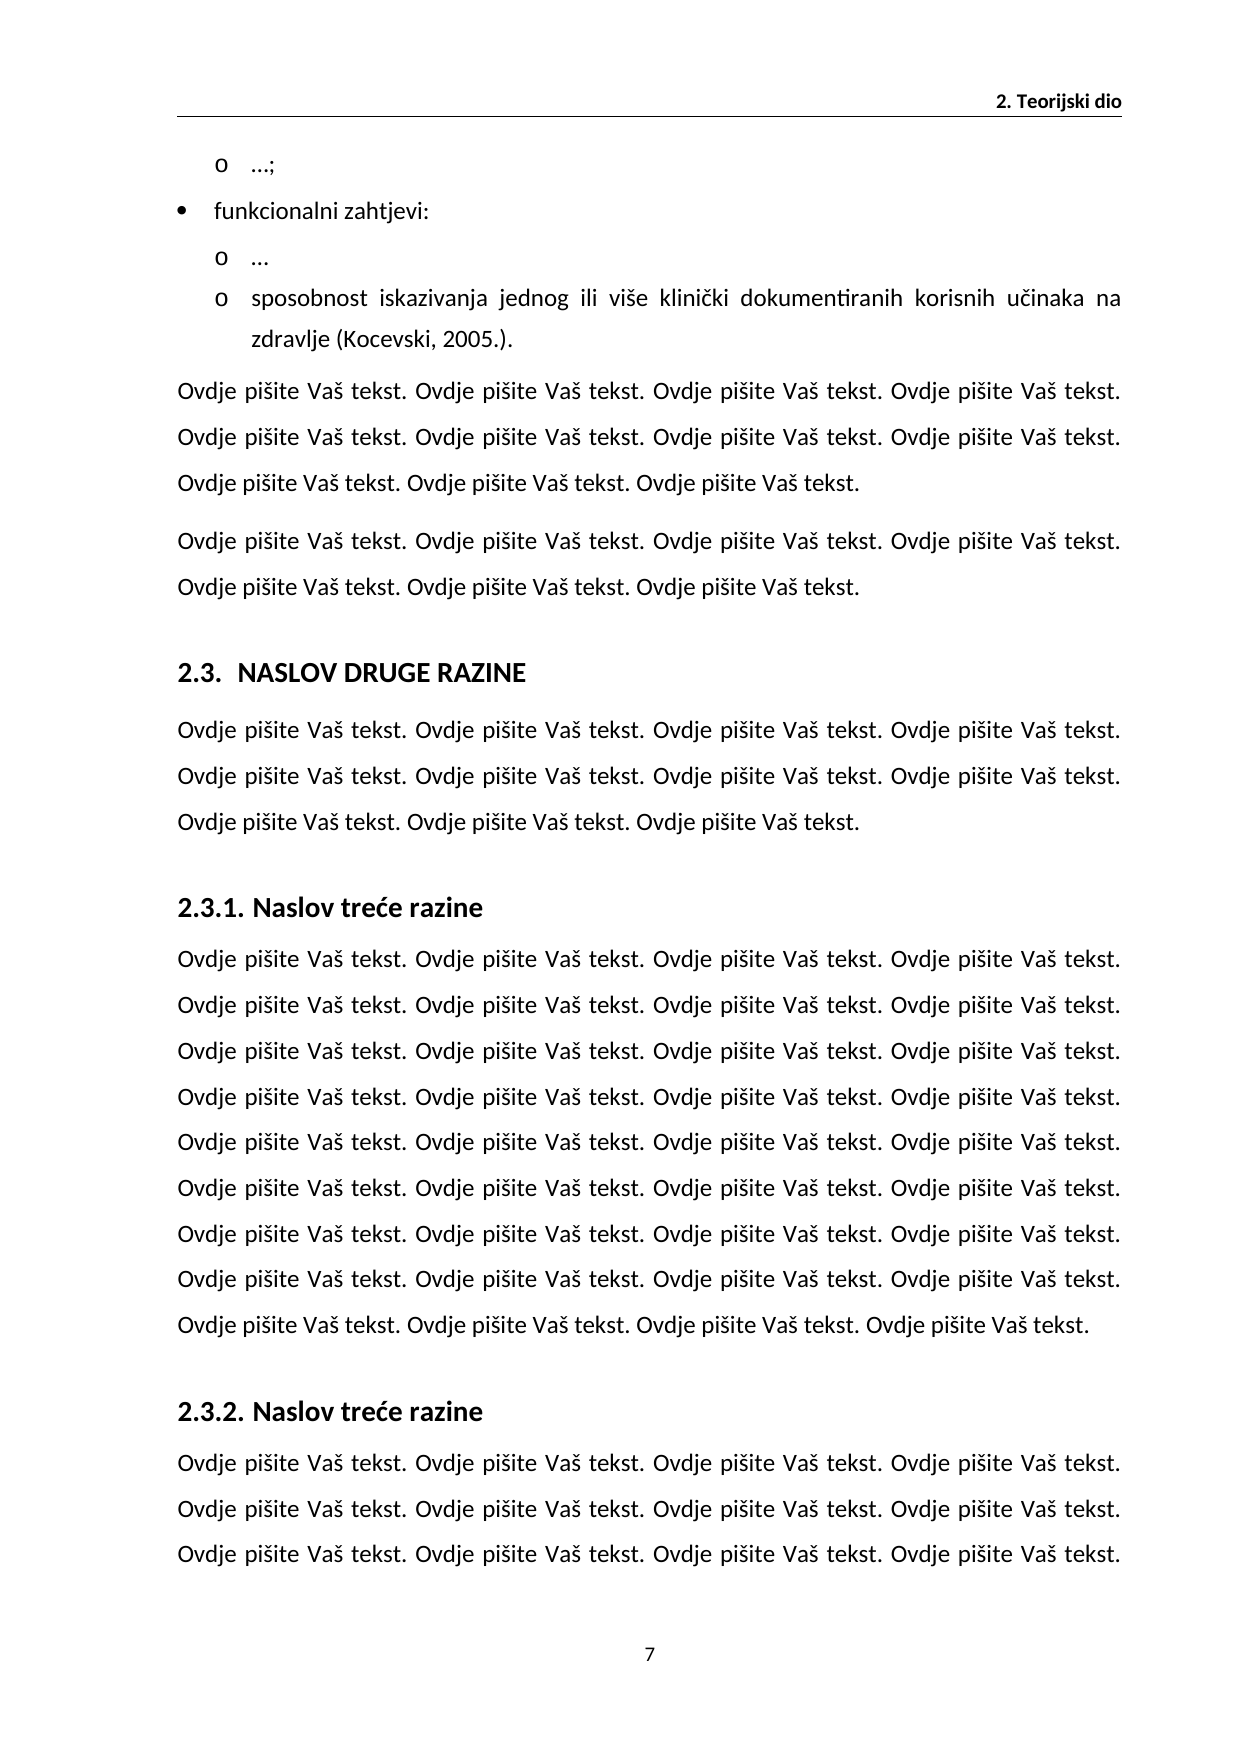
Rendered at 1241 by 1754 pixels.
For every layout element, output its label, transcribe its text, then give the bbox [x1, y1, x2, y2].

list … [214, 241, 1122, 273]
text Ovdje pišite Vaš tekst. Ovdje pišite Vaš tekst. Ovdje pišite Vaš tekst. Ovdje pišite Vaš tekst. Ovdje pišite Vaš tekst. Ovdje pišite Vaš tekst. Ovdje pišite Vaš tekst. Ovdje pišite Vaš tekst. Ovdje pišite Vaš tekst. Ovdje pišite Vaš tekst. Ovdje pišite Vaš tekst. [177, 714, 1122, 836]
list funkcionalni zahtjevi: [177, 195, 1122, 226]
list …; [214, 148, 1122, 179]
text Ovdje pišite Vaš tekst. Ovdje pišite Vaš tekst. Ovdje pišite Vaš tekst. Ovdje pišite Vaš tekst. Ovdje pišite Vaš tekst. Ovdje pišite Vaš tekst. Ovdje pišite Vaš tekst. Ovdje pišite Vaš tekst. Ovdje pišite Vaš tekst. Ovdje pišite Vaš tekst. Ovdje pišite Vaš tekst. Ovdje pišite Vaš tekst. Ovdje pišite Vaš tekst. Ovdje pišite Vaš tekst. Ovdje pišite Vaš tekst. Ovdje pišite Vaš tekst. Ovdje pišite Vaš tekst. Ovdje pišite Vaš tekst. Ovdje pišite Vaš tekst. Ovdje pišite Vaš tekst. Ovdje pišite Vaš tekst. Ovdje pišite Vaš tekst. Ovdje pišite Vaš tekst. Ovdje pišite Vaš tekst. Ovdje pišite Vaš tekst. Ovdje pišite Vaš tekst. Ovdje pišite Vaš tekst. Ovdje pišite Vaš tekst. Ovdje pišite Vaš tekst. Ovdje pišite Vaš tekst. Ovdje pišite Vaš tekst. Ovdje pišite Vaš tekst. Ovdje pišite Vaš tekst. Ovdje pišite Vaš tekst. Ovdje pišite Vaš tekst. Ovdje pišite Vaš tekst. [177, 943, 1122, 1340]
text Ovdje pišite Vaš tekst. Ovdje pišite Vaš tekst. Ovdje pišite Vaš tekst. Ovdje pišite Vaš tekst. Ovdje pišite Vaš tekst. Ovdje pišite Vaš tekst. Ovdje pišite Vaš tekst. [177, 525, 1122, 601]
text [177, 1447, 1122, 1569]
subtitle Naslov treće razine [177, 1393, 1122, 1428]
text Ovdje pišite Vaš tekst. Ovdje pišite Vaš tekst. Ovdje pišite Vaš tekst. Ovdje pišite Vaš tekst. Ovdje pišite Vaš tekst. Ovdje pišite Vaš tekst. Ovdje pišite Vaš tekst. Ovdje pišite Vaš tekst. Ovdje pišite Vaš tekst. Ovdje pišite Vaš tekst. Ovdje pišite Vaš tekst. [177, 375, 1122, 497]
subtitle Naslov treće razine [177, 889, 1122, 925]
subtitle Naslov druge razine [177, 654, 1122, 689]
list sposobnost iskazivanja jednog ili više klinički dokumentiranih korisnih učinaka na zdravlje (Kocevski, 2005.). [214, 282, 1122, 354]
